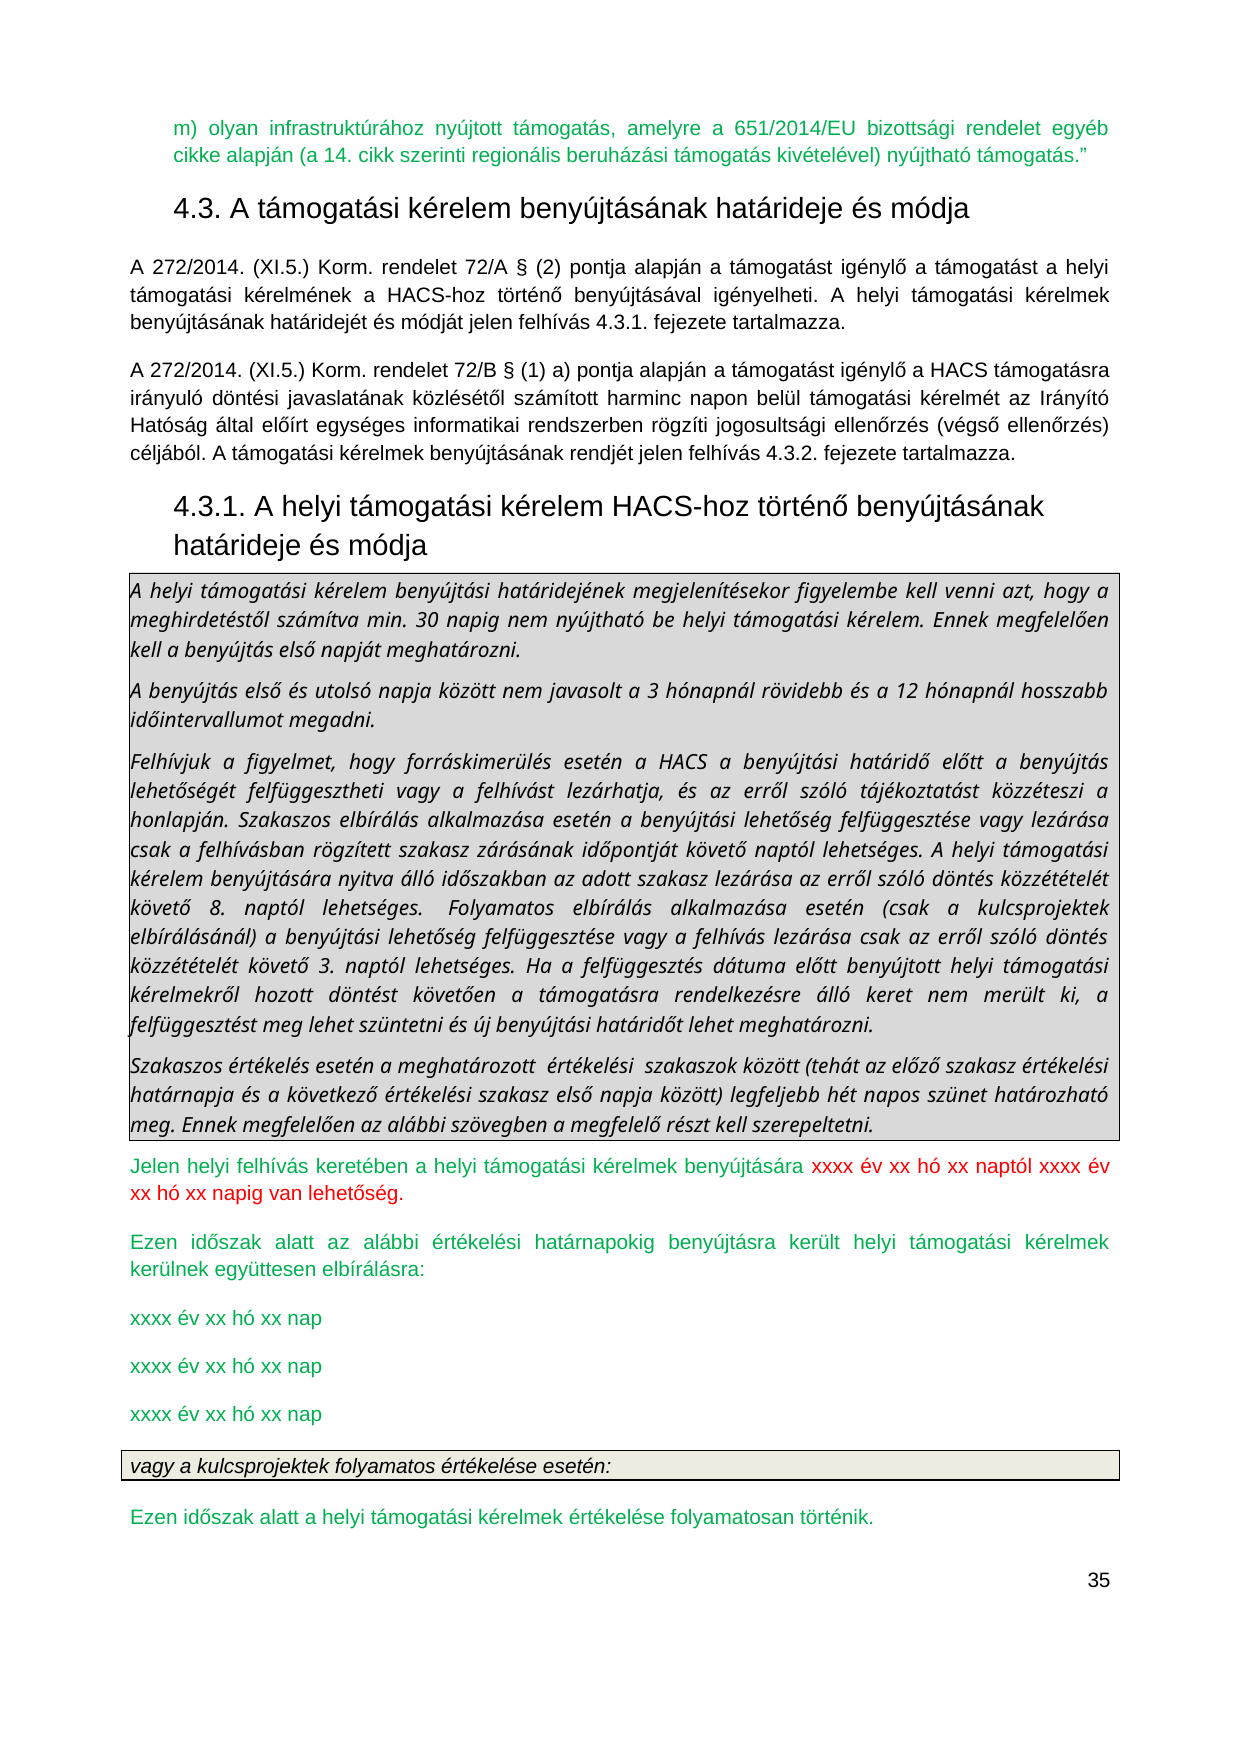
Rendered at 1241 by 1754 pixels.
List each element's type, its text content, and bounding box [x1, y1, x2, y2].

text A helyi támogatási kérelem benyújtási határidejének megjelenítésekor figyelembe kell venni azt, hogy a meghirdetéstől számítva min. 30 napig nem nyújtható be helyi támogatási kérelem. Ennek megfelelően kell a benyújtás első napját meghatározni. [130, 574, 1119, 663]
text xxxx év xx hó xx nap [130, 1402, 1110, 1426]
text A 272/2014. (XI.5.) Korm. rendelet 72/B § (1) a) pontja alapján a támogatást igénylő a HACS támogatásra irányuló döntési javaslatának közlésétől számított harminc napon belül támogatási kérelmét az Irányító Hatóság által előírt egységes informatikai rendszerben rögzíti jogosultsági ellenőrzés (végső ellenőrzés) céljából. A támogatási kérelmek benyújtásának rendjét jelen felhívás 4.3.2. fejezete tartalmazza. [130, 358, 1110, 465]
text Jelen helyi felhívás keretében a helyi támogatási kérelmek benyújtására xxxx év xx hó xx naptól xxxx év xx hó xx napig van lehetőség. [130, 1154, 1110, 1205]
text Ezen időszak alatt a helyi támogatási kérelmek értékelése folyamatosan történik. [130, 1505, 1110, 1529]
subtitle 4.3. A támogatási kérelem benyújtásának határideje és módja [173, 191, 1110, 225]
text vagy a kulcsprojektek folyamatos értékelése esetén: [122, 1451, 1119, 1479]
subtitle 4.3.1. A helyi támogatási kérelem HACS-hoz történő benyújtásának határideje és módja [173, 489, 1110, 561]
text Felhívjuk a figyelmet, hogy forráskimerülés esetén a HACS a benyújtási határidő előtt a benyújtás lehetőségét felfüggesztheti vagy a felhívást lezárhatja, és az erről szóló tájékoztatást közzéteszi a honlapján. Szakaszos elbírálás alkalmazása esetén a benyújtási lehetőség felfüggesztése vagy lezárása csak a felhívásban rögzített szakasz zárásának időpontját követő naptól lehetséges. A helyi támogatási kérelem benyújtására nyitva álló időszakban az adott szakasz lezárása az erről szóló döntés közzétételét követő 8. naptól lehetséges. Folyamatos elbírálás alkalmazása esetén (csak a kulcsprojektek elbírálásánál) a benyújtási lehetőség felfüggesztése vagy a felhívás lezárása csak az erről szóló döntés közzétételét követő 3. naptól lehetséges. Ha a felfüggesztés dátuma előtt benyújtott helyi támogatási kérelmekről hozott döntést követően a támogatásra rendelkezésre álló keret nem merült ki, a felfüggesztést meg lehet szüntetni és új benyújtási határidőt lehet meghatározni. [130, 743, 1119, 1038]
text xxxx év xx hó xx nap [130, 1305, 1110, 1329]
text Ezen időszak alatt az alábbi értékelési határnapokig benyújtásra került helyi támogatási kérelmek kerülnek együttesen elbírálásra: [130, 1229, 1110, 1281]
text A 272/2014. (XI.5.) Korm. rendelet 72/A § (2) pontja alapján a támogatást igénylő a támogatást a helyi támogatási kérelmének a HACS-hoz történő benyújtásával igényelheti. A helyi támogatási kérelmek benyújtásának határidejét és módját jelen felhívás 4.3.1. fejezete tartalmazza. [130, 255, 1110, 334]
text m) olyan infrastruktúrához nyújtott támogatás, amelyre a 651/2014/EU bizottsági rendelet egyéb cikke alapján (a 14. cikk szerinti regionális beruházási támogatás kivételével) nyújtható támogatás.” [173, 116, 1110, 167]
text A benyújtás első és utolsó napja között nem javasolt a 3 hónapnál rövidebb és a 12 hónapnál hosszabb időintervallumot megadni. [130, 672, 1119, 734]
text xxxx év xx hó xx nap [130, 1354, 1110, 1378]
text Szakaszos értékelés esetén a meghatározott értékelési szakaszok között (tehát az előző szakasz értékelési határnapja és a következő értékelési szakasz első napja között) legfeljebb hét napos szünet határozható meg. Ennek megfelelően az alábbi szövegben a megfelelő részt kell szerepeltetni. [130, 1047, 1119, 1140]
